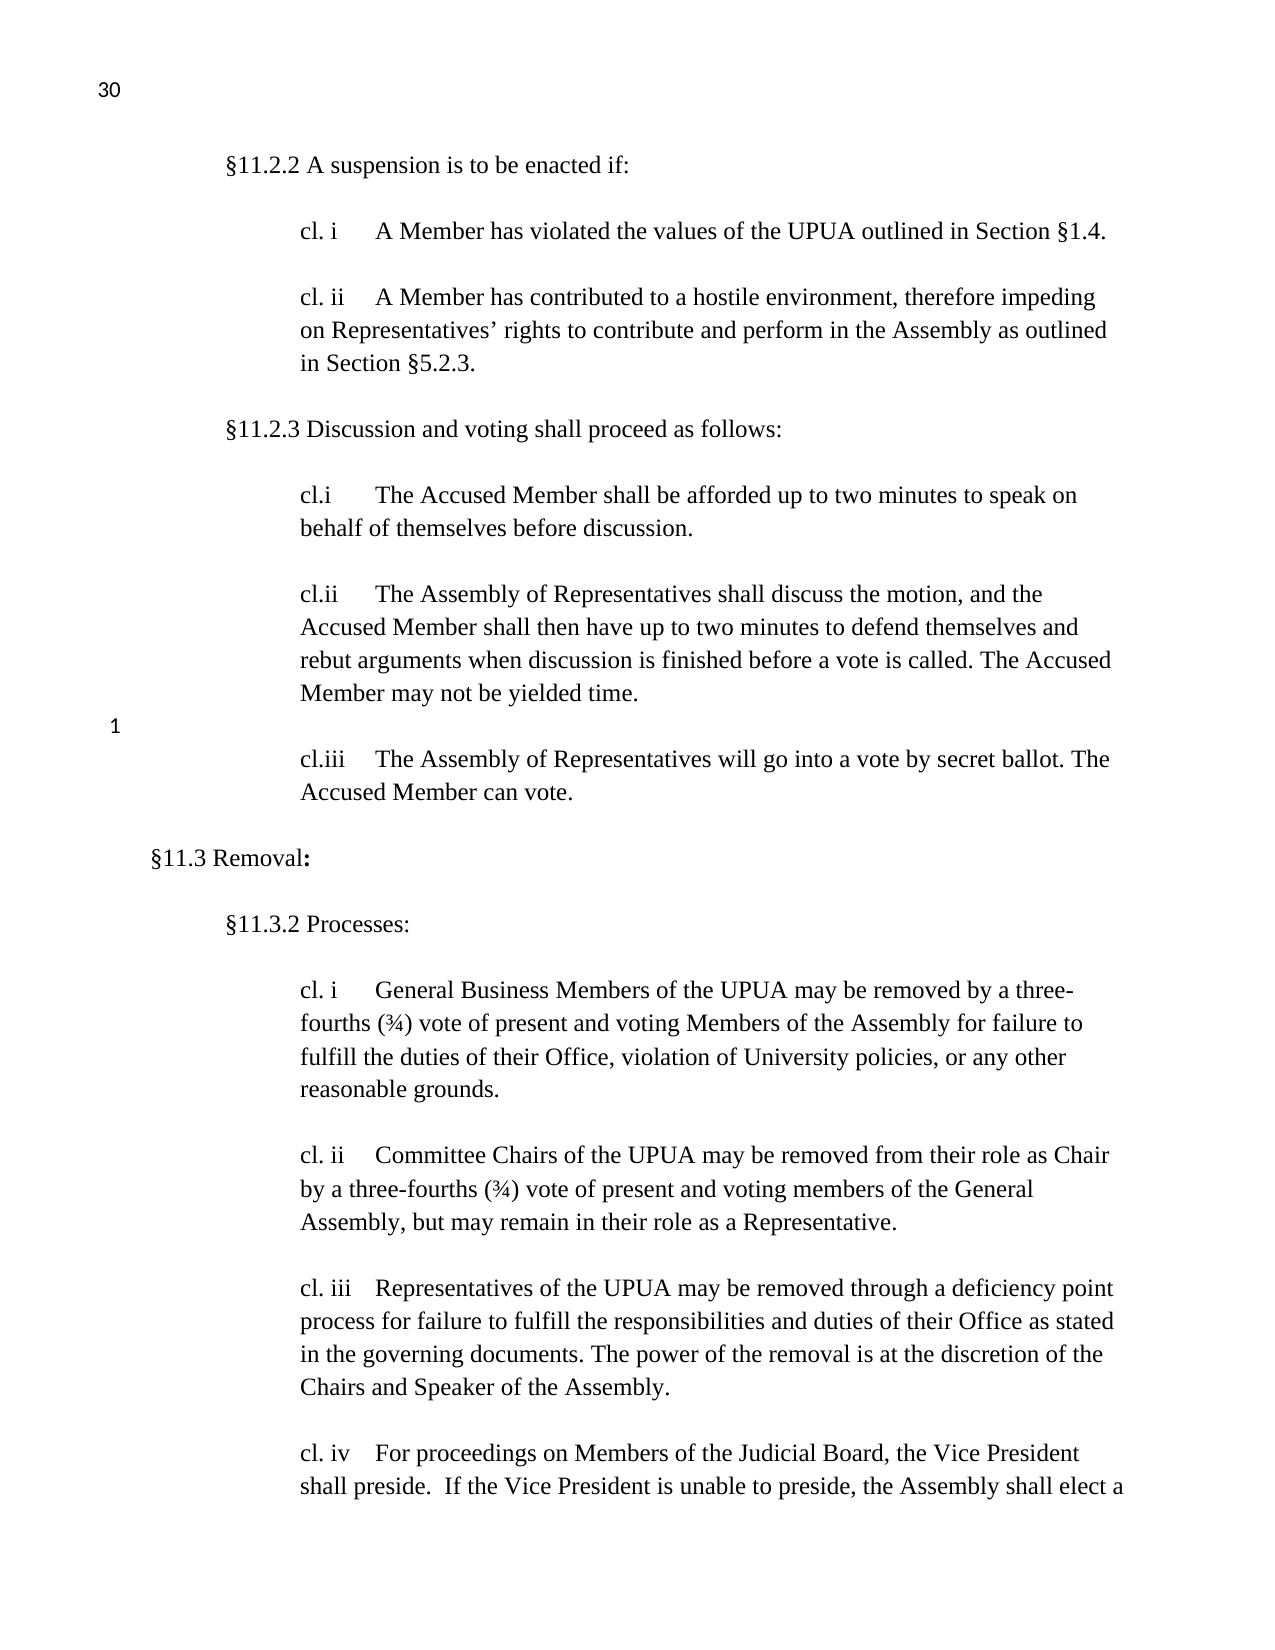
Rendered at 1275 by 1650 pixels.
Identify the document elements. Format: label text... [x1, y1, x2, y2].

text §11.3.2 Processes: [225, 909, 1125, 938]
text cl. i General Business Members of the UPUA may be removed by a three-fourths (¾) vote of present and voting Members of the Assembly for failure to fulfill the duties of their Office, violation of University policies, or any other reasonable grounds. [300, 976, 1125, 1103]
text cl.ii The Assembly of Representatives shall discuss the motion, and the Accused Member shall then have up to two minutes to defend themselves and rebut arguments when discussion is finished before a vote is called. The Accused Member may not be yielded time. [300, 579, 1125, 707]
text cl. iii Representatives of the UPUA may be removed through a deficiency point process for failure to fulfill the responsibilities and duties of their Office as stated in the governing documents. The power of the removal is at the discretion of the Chairs and Speaker of the Assembly. [300, 1273, 1125, 1401]
text §11.2.2 A suspension is to be enacted if: [225, 150, 1125, 179]
text cl. ii A Member has contributed to a hostile environment, therefore impeding on Representatives’ rights to contribute and perform in the Assembly as outlined in Section §5.2.3. [300, 282, 1125, 377]
text cl. ii Committee Chairs of the UPUA may be removed from their role as Chair by a three-fourths (¾) vote of present and voting members of the General Assembly, but may remain in their role as a Representative. [300, 1141, 1125, 1235]
text §11.2.3 Discussion and voting shall proceed as follows: [150, 414, 1125, 443]
text §11.3 Removal: [150, 843, 1125, 872]
text cl.i The Accused Member shall be afforded up to two minutes to speak on behalf of themselves before discussion. [300, 480, 1125, 542]
text cl.iii The Assembly of Representatives will go into a vote by secret ballot. The Accused Member can vote. [300, 744, 1125, 806]
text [300, 1438, 1125, 1499]
text cl. i A Member has violated the values of the UPUA outlined in Section §1.4. [300, 216, 1125, 245]
